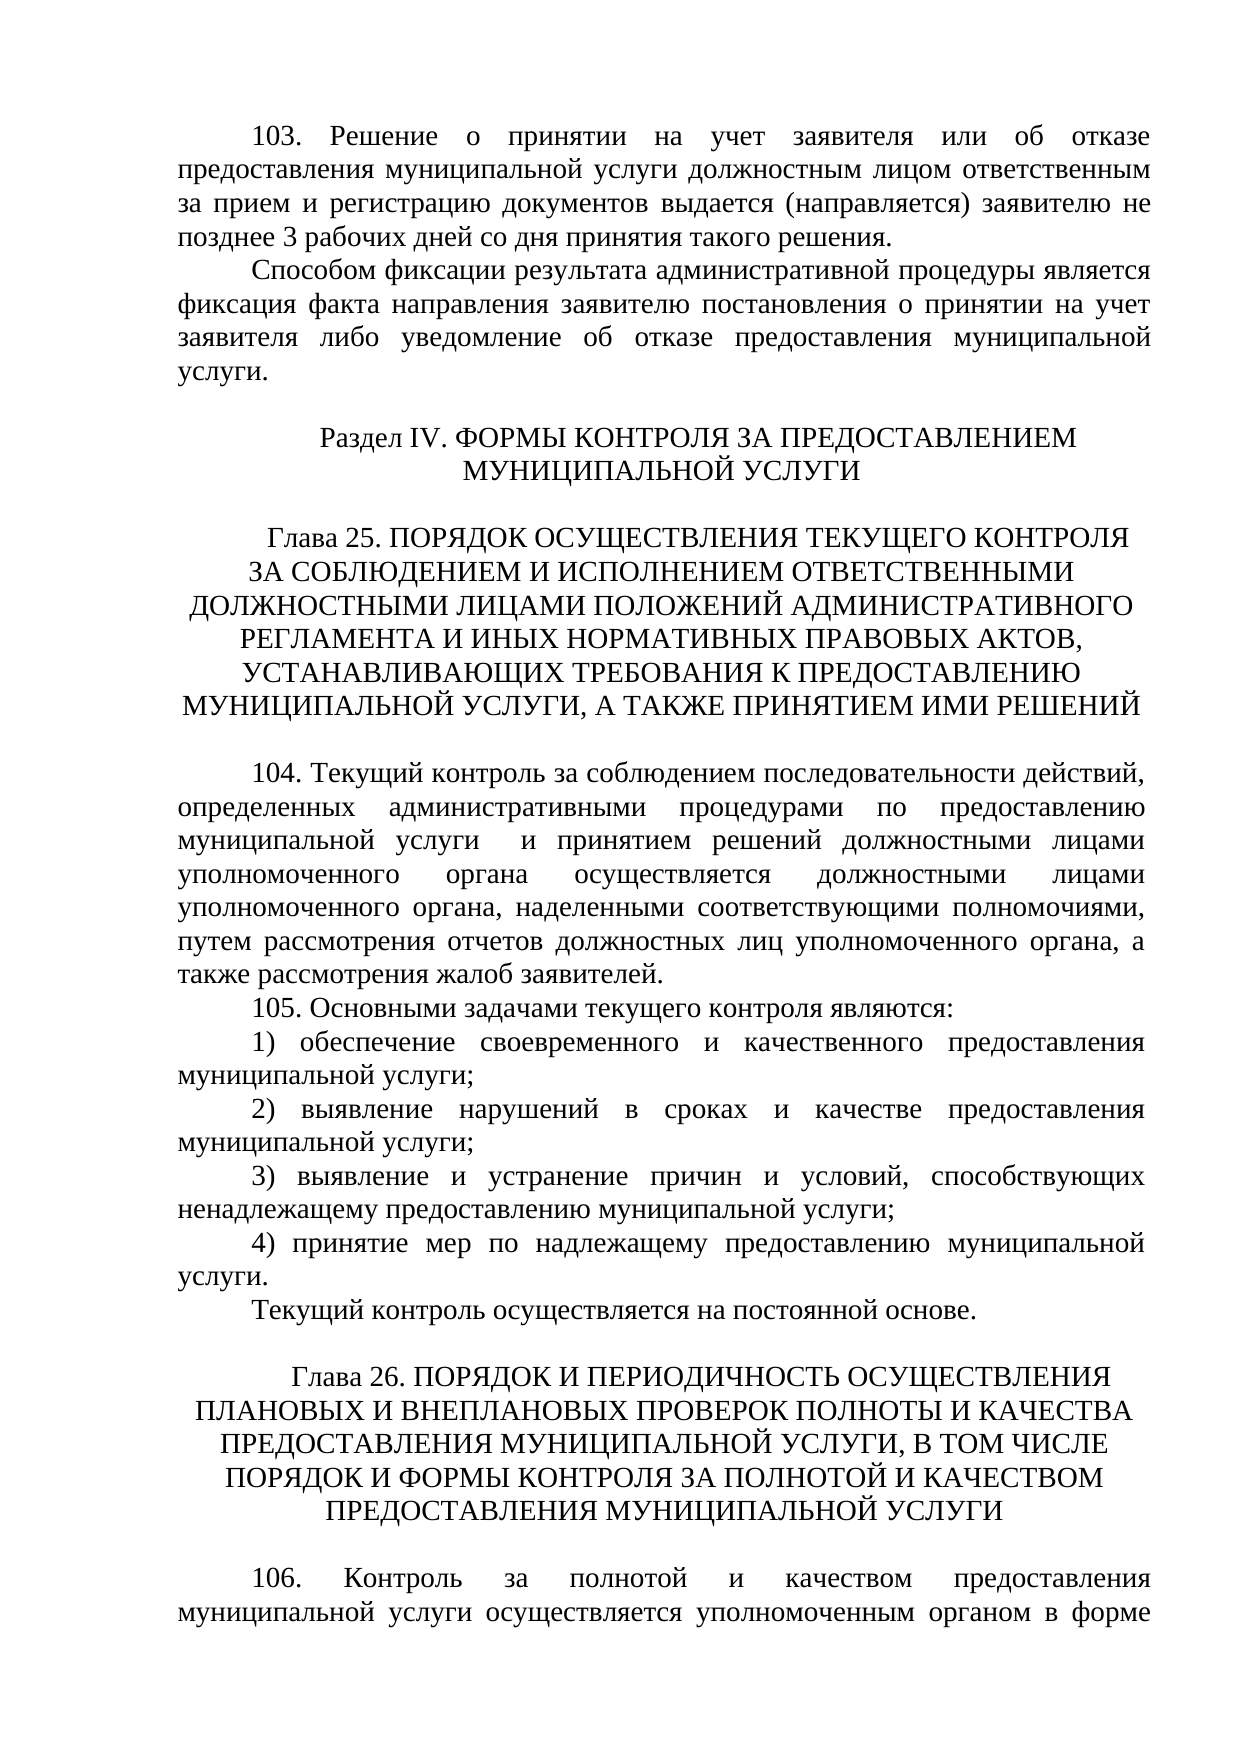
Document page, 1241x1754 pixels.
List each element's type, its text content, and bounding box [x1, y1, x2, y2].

text 103. Решение о принятии на учет заявителя или об отказе предоставления муниципальной услуги должностным лицом ответственным за прием и регистрацию документов выдается (направляется) заявителю не позднее 3 рабочих дней со дня принятия такого решения. [177, 118, 1152, 252]
text 104. Текущий контроль за соблюдением последовательности действий, определенных административными процедурами по предоставлению муниципальной услуги и принятием решений должностными лицами уполномоченного органа осуществляется должностными лицами уполномоченного органа, наделенными соответствующими полномочиями, путем рассмотрения отчетов должностных лиц уполномоченного органа, а также рассмотрения жалоб заявителей. [177, 755, 1146, 990]
text Глава 25. ПОРЯДОК ОСУЩЕСТВЛЕНИЯ ТЕКУЩЕГО КОНТРОЛЯ ЗА СОБЛЮДЕНИЕМ И ИСПОЛНЕНИЕМ ОТВЕТСТВЕННЫМИ ДОЛЖНОСТНЫМИ ЛИЦАМИ ПОЛОЖЕНИЙ АДМИНИСТРАТИВНОГО РЕГЛАМЕНТА И ИНЫХ НОРМАТИВНЫХ ПРАВОВЫХ АКТОВ, УСТАНАВЛИВАЮЩИХ ТРЕБОВАНИЯ К ПРЕДОСТАВЛЕНИЮ МУНИЦИПАЛЬНОЙ УСЛУГИ, А ТАКЖЕ ПРИНЯТИЕМ ИМИ РЕШЕНИЙ [177, 521, 1146, 722]
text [177, 1560, 1152, 1627]
text Раздел IV. ФОРМЫ КОНТРОЛЯ ЗА ПРЕДОСТАВЛЕНИЕМ МУНИЦИПАЛЬНОЙ УСЛУГИ [177, 420, 1146, 487]
text Способом фиксации результата административной процедуры является фиксация факта направления заявителю постановления о принятии на учет заявителя либо уведомление об отказе предоставления муниципальной услуги. [177, 252, 1152, 386]
text 3) выявление и устранение причин и условий, способствующих ненадлежащему предоставлению муниципальной услуги; [177, 1158, 1146, 1225]
text 105. Основными задачами текущего контроля являются: [177, 990, 1146, 1024]
text 2) выявление нарушений в сроках и качестве предоставления муниципальной услуги; [177, 1091, 1146, 1158]
text 4) принятие мер по надлежащему предоставлению муниципальной услуги. [177, 1225, 1146, 1292]
text 1) обеспечение своевременного и качественного предоставления муниципальной услуги; [177, 1024, 1146, 1091]
text Глава 26. ПОРЯДОК И ПЕРИОДИЧНОСТЬ ОСУЩЕСТВЛЕНИЯ ПЛАНОВЫХ И ВНЕПЛАНОВЫХ ПРОВЕРОК ПОЛНОТЫ И КАЧЕСТВА ПРЕДОСТАВЛЕНИЯ МУНИЦИПАЛЬНОЙ УСЛУГИ, В ТОМ ЧИСЛЕ ПОРЯДОК И ФОРМЫ КОНТРОЛЯ ЗА ПОЛНОТОЙ И КАЧЕСТВОМ ПРЕДОСТАВЛЕНИЯ МУНИЦИПАЛЬНОЙ УСЛУГИ [177, 1359, 1152, 1527]
text Текущий контроль осуществляется на постоянной основе. [177, 1292, 1146, 1326]
